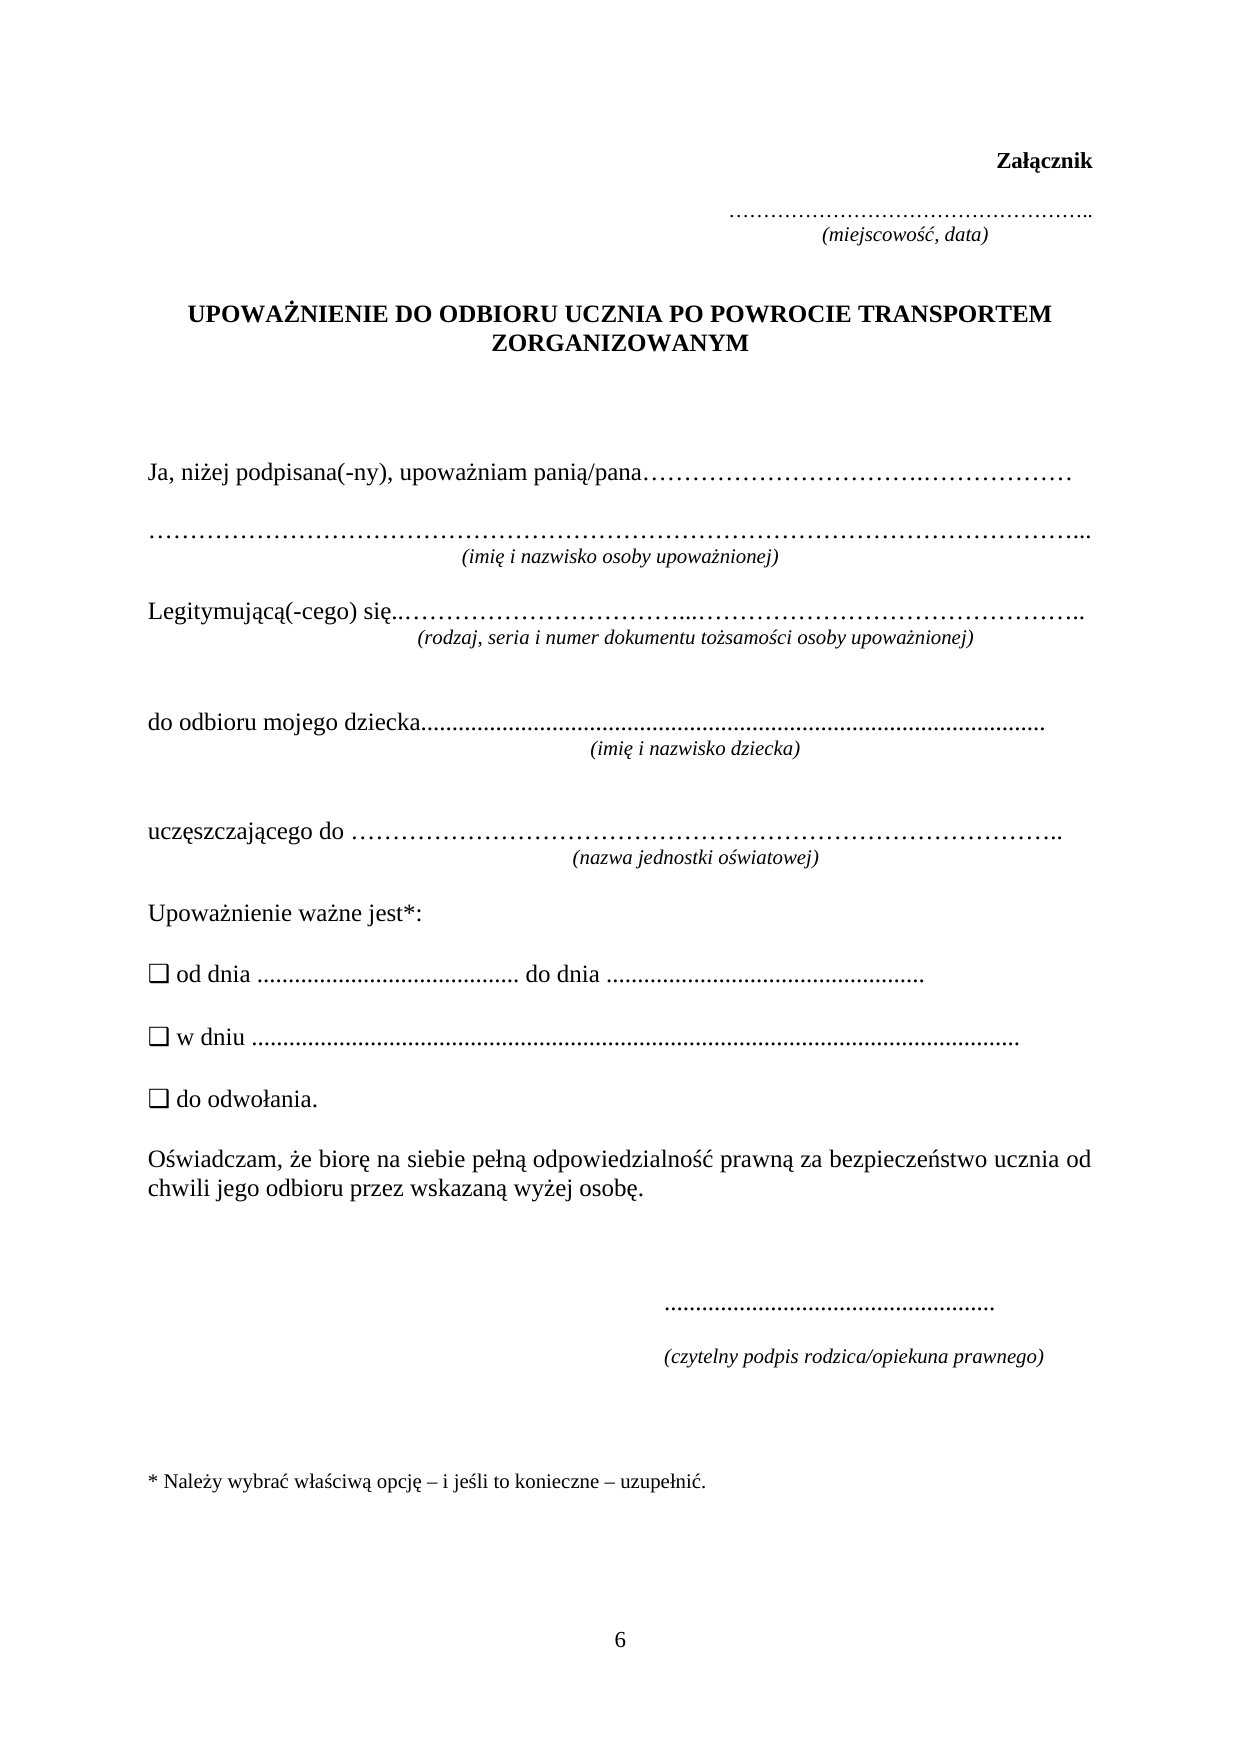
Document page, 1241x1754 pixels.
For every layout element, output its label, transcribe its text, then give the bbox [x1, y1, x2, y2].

text Oświadczam, że biorę na siebie pełną odpowiedzialność prawną za bezpieczeństwo ucznia od chwili jego odbioru przez wskazaną wyżej osobę. [148, 1144, 1093, 1201]
text do odbioru mojego dziecka.................................................................................................... [148, 678, 1093, 736]
text (czytelny podpis rodzica/opiekuna prawnego) [664, 1344, 1093, 1368]
text uczęszczającego do ………………………………………………………………………….. [148, 816, 1093, 845]
text Załącznik [148, 148, 1093, 174]
text (imię i nazwisko osoby upoważnionej) [148, 544, 1093, 568]
text ❑ w dniu ........................................................................................................................... [148, 1018, 1093, 1052]
text UPOWAŻNIENIE DO ODBIORU UCZNIA PO POWROCIE TRANSPORTEM ZORGANIZOWANYM [148, 299, 1093, 356]
text * Należy wybrać właściwą opcję – i jeśli to konieczne – uzupełnić. [148, 1445, 1093, 1493]
text ..................................................... [590, 1287, 1093, 1316]
text …………………………………………………………………………………………………... [148, 515, 1093, 544]
text (miejscowość, data) [811, 222, 1093, 246]
text ❑ do odwołania. [148, 1081, 1093, 1115]
text (nazwa jednostki oświatowej) [148, 845, 1093, 869]
text Ja, niżej podpisana(-ny), upoważniam panią/pana…………………………….……………… [148, 457, 1093, 486]
text Upoważnienie ważne jest*: [148, 898, 1093, 927]
text (imię i nazwisko dziecka) [516, 736, 1093, 759]
text …………………………………………….. [148, 198, 1093, 222]
text ❑ od dnia .......................................... do dnia ................................................... [148, 955, 1093, 989]
text (rodzaj, seria i numer dokumentu tożsamości osoby upoważnionej) [148, 625, 1093, 649]
text Legitymującą(-cego) się..……………………………...……………………………………….. [148, 596, 1093, 625]
